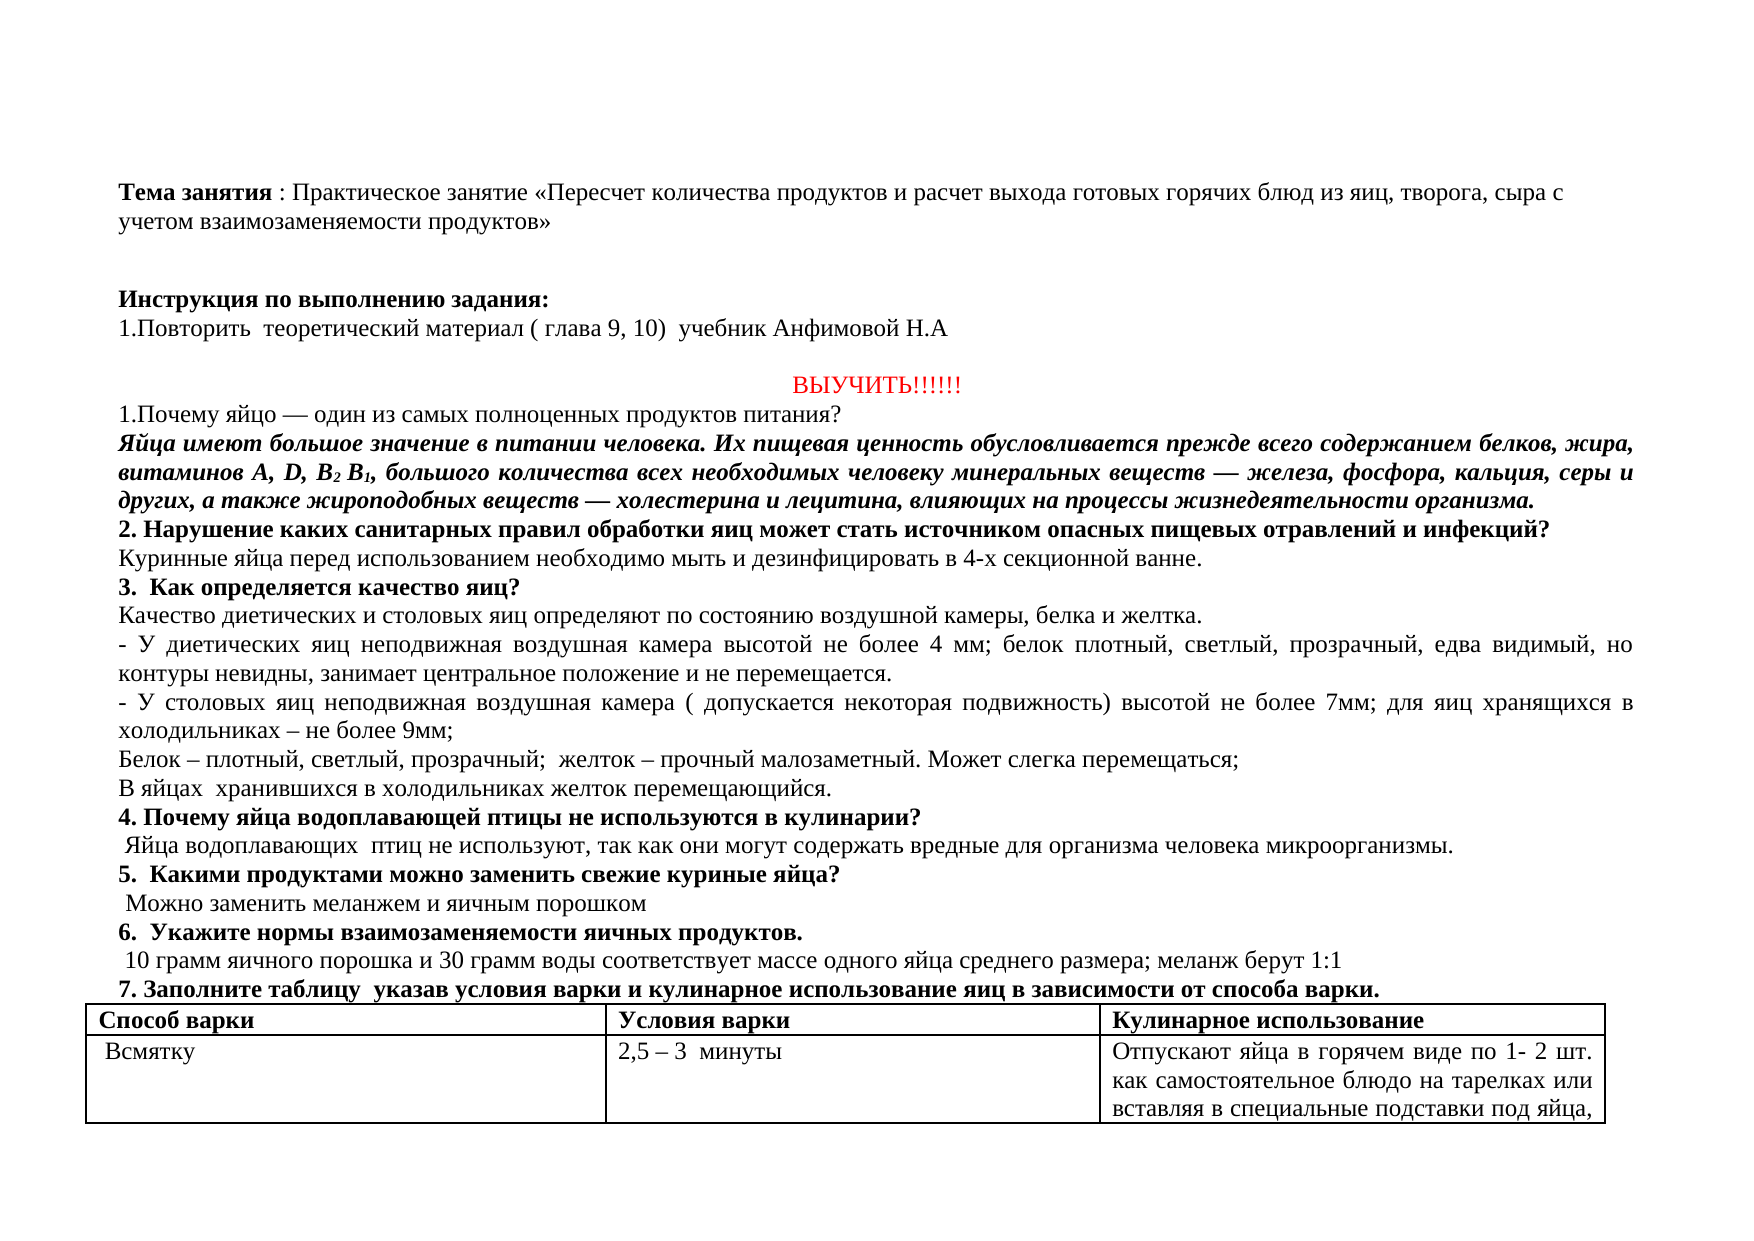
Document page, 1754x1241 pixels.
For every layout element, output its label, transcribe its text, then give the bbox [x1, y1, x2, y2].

text Качество диетических и столовых яиц определяют по состоянию воздушной камеры, белка и желтка. [118, 601, 1636, 629]
text ВЫУЧИТЬ!!!!!! [118, 371, 1636, 399]
text 10 грамм яичного порошка и 30 грамм воды соответствует массе одного яйца среднего размера; меланж берут 1:1 [118, 946, 1636, 974]
text 4. Почему яйца водоплавающей птицы не используются в кулинарии? [118, 802, 1636, 831]
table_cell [1101, 1036, 1604, 1122]
table_cell Всмятку [87, 1036, 605, 1122]
text 1.Почему яйцо — один из самых полноценных продуктов питания? [118, 399, 1636, 428]
text 6. Укажите нормы взаимозаменяемости яичных продуктов. [118, 917, 1636, 946]
text 3. Как определяется качество яиц? [118, 572, 1636, 601]
text Белок – плотный, светлый, прозрачный; желток – прочный малозаметный. Может слегка перемещаться; [118, 744, 1636, 773]
text В яйцах хранившихся в холодильниках желток перемещающийся. [118, 773, 1636, 802]
table_cell 2,5 – 3 минуты [607, 1036, 1099, 1122]
text Куринные яйца перед использованием необходимо мыть и дезинфицировать в 4-х секционной ванне. [118, 543, 1636, 572]
table_header Условия варки [607, 1005, 1099, 1034]
text - У диетических яиц неподвижная воздушная камера высотой не более 4 мм; белок плотный, светлый, прозрачный, едва видимый, но контуры невидны, занимает центральное положение и не перемещается. [118, 629, 1636, 687]
text Можно заменить меланжем и яичным порошком [118, 888, 1636, 917]
text Яйца водоплавающих птиц не используют, так как они могут содержать вредные для организма человека микроорганизмы. [118, 831, 1636, 859]
text - У столовых яиц неподвижная воздушная камера ( допускается некоторая подвижность) высотой не более 7мм; для яиц хранящихся в холодильниках – не более 9мм; [118, 687, 1636, 744]
text 5. Какими продуктами можно заменить свежие куриные яйца? [118, 859, 1636, 888]
text Инструкция по выполнению задания: [118, 284, 1636, 313]
text Яйца имеют большое значение в питании человека. Их пищевая ценность обусловливается прежде всего содержанием белков, жира, витаминов A, D, В2 В1, большого количества всех необходимых человеку минеральных веществ — железа, фосфора, кальция, серы и других, а также жироподобных веществ — холестерина и лецитина, влияющих на процессы жизнедеятельности организма. [118, 428, 1636, 514]
text Тема занятия : Практическое занятие «Пересчет количества продуктов и расчет выхода готовых горячих блюд из яиц, творога, сыра с учетом взаимозаменяемости продуктов» [118, 177, 1636, 235]
table_header Кулинарное использование [1101, 1005, 1604, 1034]
text 1.Повторить теоретический материал ( глава 9, 10) учебник Анфимовой Н.А [118, 313, 1636, 342]
text 2. Нарушение каких санитарных правил обработки яиц может стать источником опасных пищевых отравлений и инфекций? [118, 514, 1636, 543]
text 7. Заполните таблицу указав условия варки и кулинарное использование яиц в зависимости от способа варки. [118, 974, 1636, 1003]
table_header Способ варки [87, 1005, 605, 1034]
